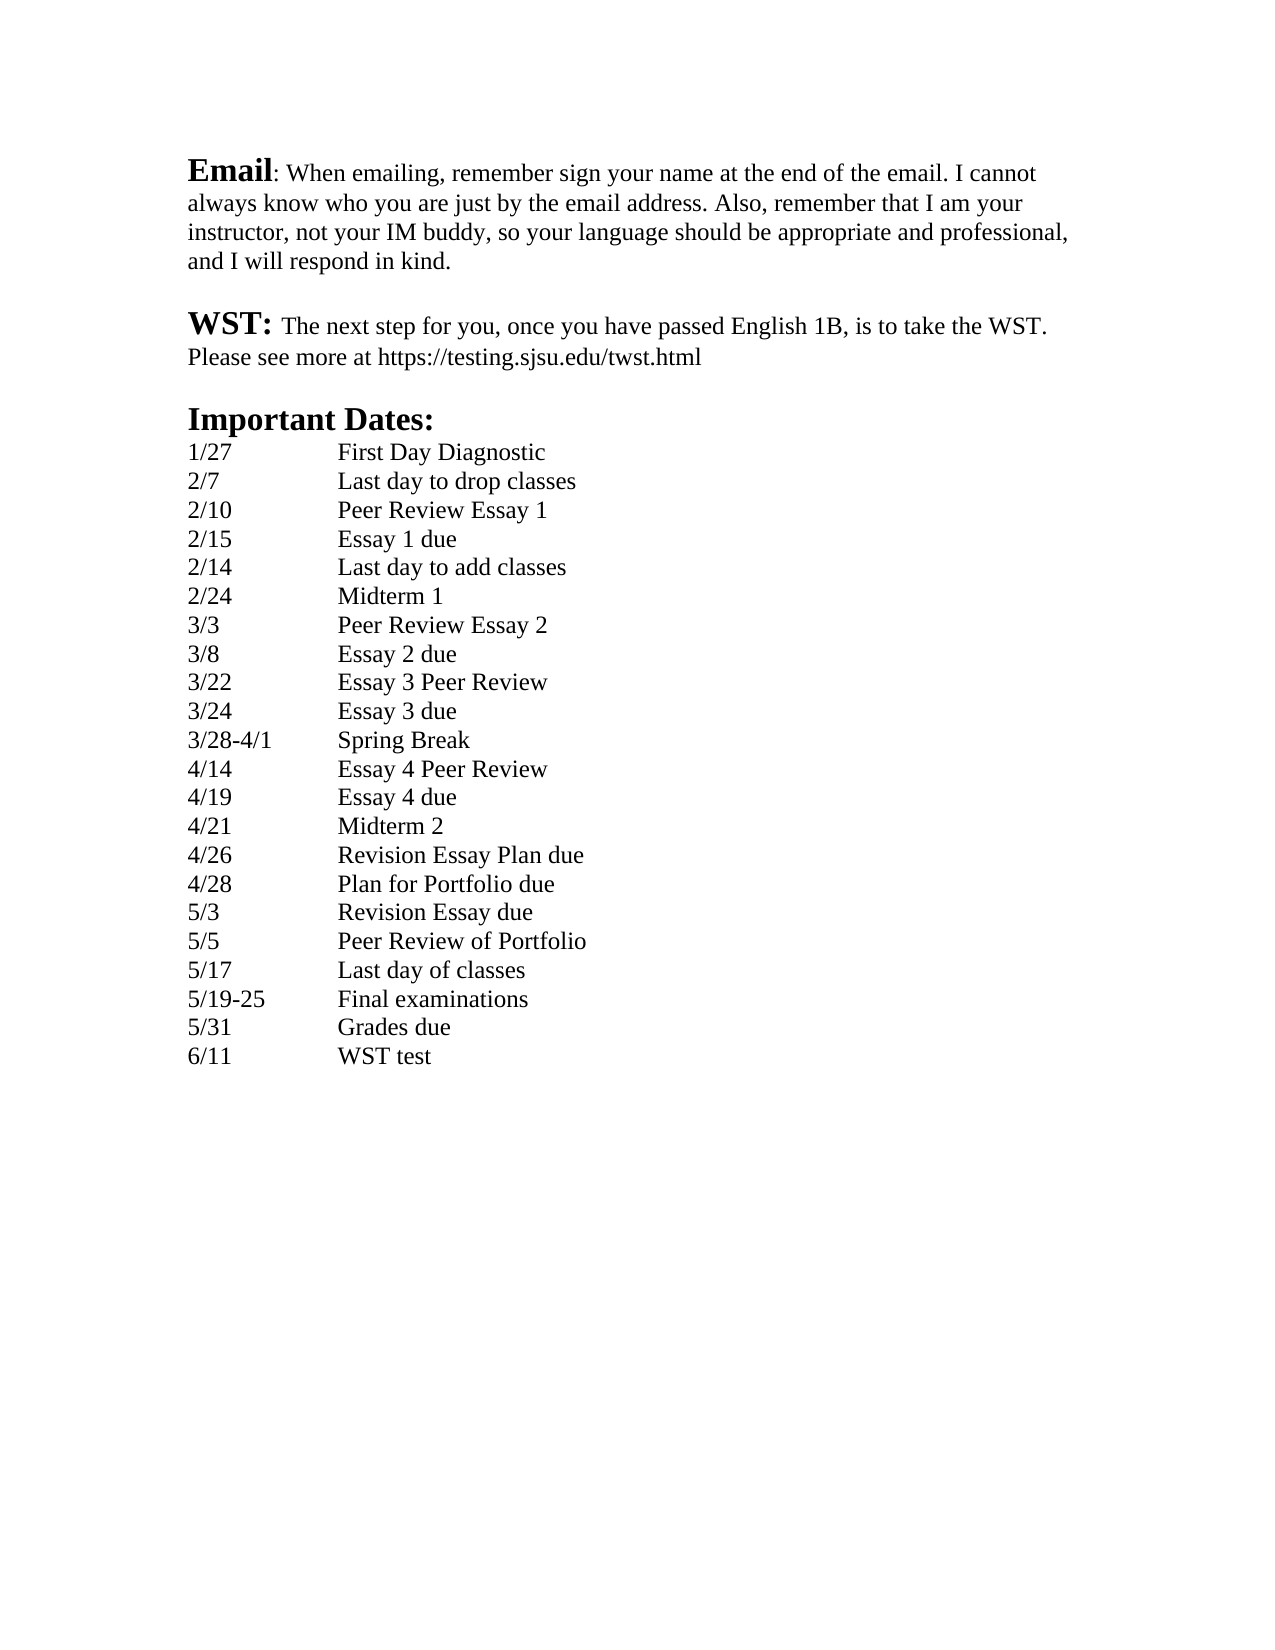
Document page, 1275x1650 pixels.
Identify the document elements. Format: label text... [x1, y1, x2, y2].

text 2/24 Midterm 1 [187, 581, 1087, 610]
text 5/19-25 Final examinations [187, 984, 1087, 1012]
text 4/28 Plan for Portfolio due [187, 869, 1087, 897]
text 2/14 Last day to add classes [187, 552, 1087, 581]
text 3/3 Peer Review Essay 2 [187, 610, 1087, 639]
text 1/27 First Day Diagnostic [187, 437, 1087, 466]
text 6/11 WST test [187, 1041, 1087, 1070]
text 4/14 Essay 4 Peer Review [187, 754, 1087, 782]
text 2/15 Essay 1 due [187, 524, 1087, 552]
text 5/3 Revision Essay due [187, 897, 1087, 926]
text 3/8 Essay 2 due [187, 639, 1087, 667]
text 4/21 Midterm 2 [187, 811, 1087, 840]
text 3/24 Essay 3 due [187, 696, 1087, 725]
list WST: The next step for you, once you have passed English 1B, is to take the WST. Please see more at https://testing.sjsu.edu/twst.html [187, 303, 1087, 370]
text 5/31 Grades due [187, 1012, 1087, 1041]
text Email: When emailing, remember sign your name at the end of the email. I cannot always know who you are just by the email address. Also, remember that I am your instructor, not your IM buddy, so your language should be appropriate and professional, and I will respond in kind. [187, 150, 1087, 274]
list Important Dates: [187, 399, 1087, 437]
text 5/5 Peer Review of Portfolio [187, 926, 1087, 955]
text 3/28-4/1 Spring Break [187, 725, 1087, 754]
text 4/26 Revision Essay Plan due [187, 840, 1087, 869]
text 5/17 Last day of classes [187, 955, 1087, 984]
text 3/22 Essay 3 Peer Review [187, 667, 1087, 696]
text 4/19 Essay 4 due [187, 782, 1087, 811]
text 2/10 Peer Review Essay 1 [187, 495, 1087, 524]
text 2/7 Last day to drop classes [187, 466, 1087, 495]
